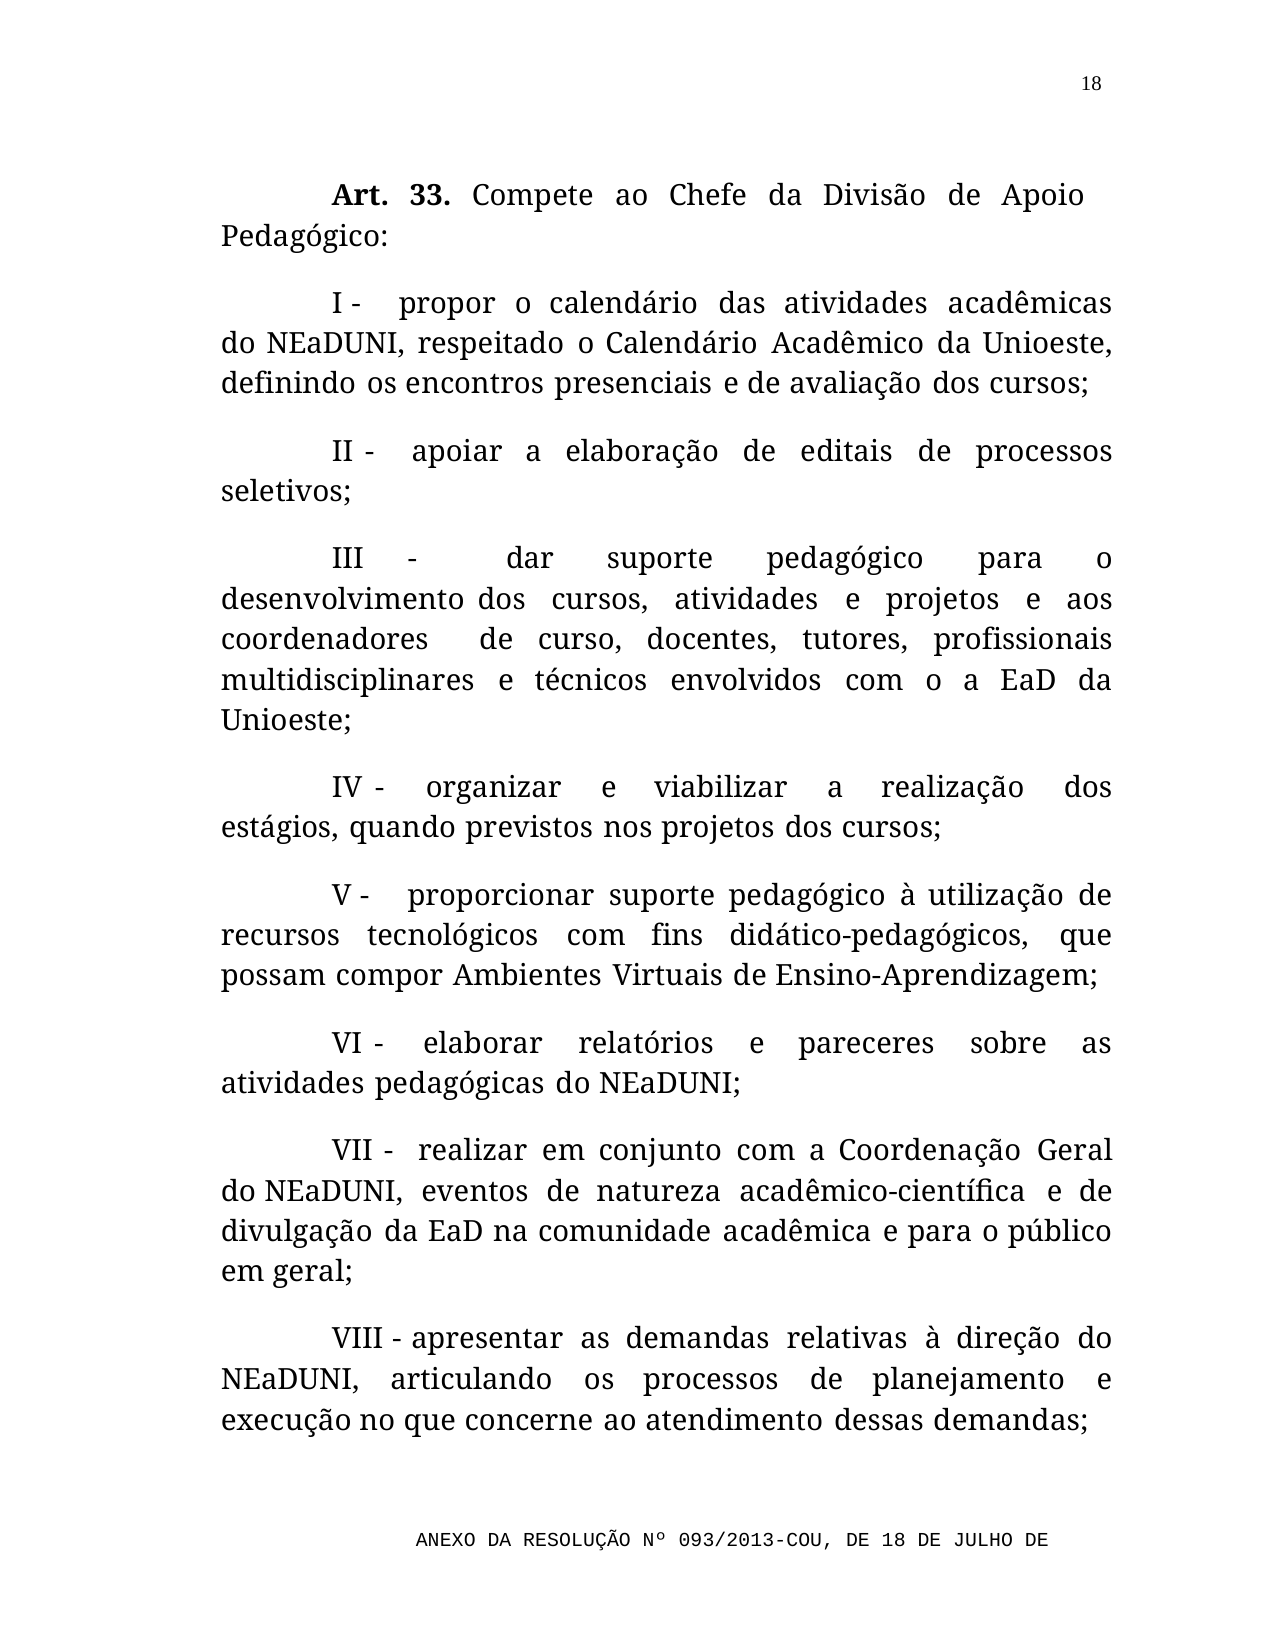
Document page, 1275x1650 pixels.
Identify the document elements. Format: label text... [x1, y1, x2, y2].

text III - dar suporte pedagógico para o desenvolvimento dos cursos, atividades e projetos e aos coordenadores de curso, docentes, tutores, profissionais multidisciplinares e técnicos envolvidos com o a EaD da Unioeste; [221, 538, 1112, 739]
text VIII - apresentar as demandas relativas à direção do NEaDUNI, articulando os processos de planejamento e execução no que concerne ao atendimento dessas demandas; [221, 1317, 1112, 1439]
text IV - organizar e viabilizar a realização dos estágios, quando previstos nos projetos dos cursos; [221, 766, 1112, 846]
text Art. 33. Compete ao Chefe da Divisão de Apoio [331, 174, 1121, 214]
text VII - realizar em conjunto com a Coordenação Geral do NEaDUNI, eventos de natureza acadêmico-científica e de divulgação da EaD na comunidade acadêmica e para o público em geral; [221, 1129, 1112, 1290]
text I - propor o calendário das atividades acadêmicas do NEaDUNI, respeitado o Calendário Acadêmico da Unioeste, definindo os encontros presenciais e de avaliação dos cursos; [221, 282, 1112, 402]
text II - apoiar a elaboração de editais de processos seletivos; [221, 431, 1112, 510]
text VI - elaborar relatórios e pareceres sobre as atividades pedagógicas do NEaDUNI; [221, 1022, 1112, 1102]
text Pedagógico: [221, 215, 1121, 255]
text V - proporcionar suporte pedagógico à utilização de recursos tecnológicos com fins didático-pedagógicos, que possam compor Ambientes Virtuais de Ensino-Aprendizagem; [221, 874, 1112, 994]
